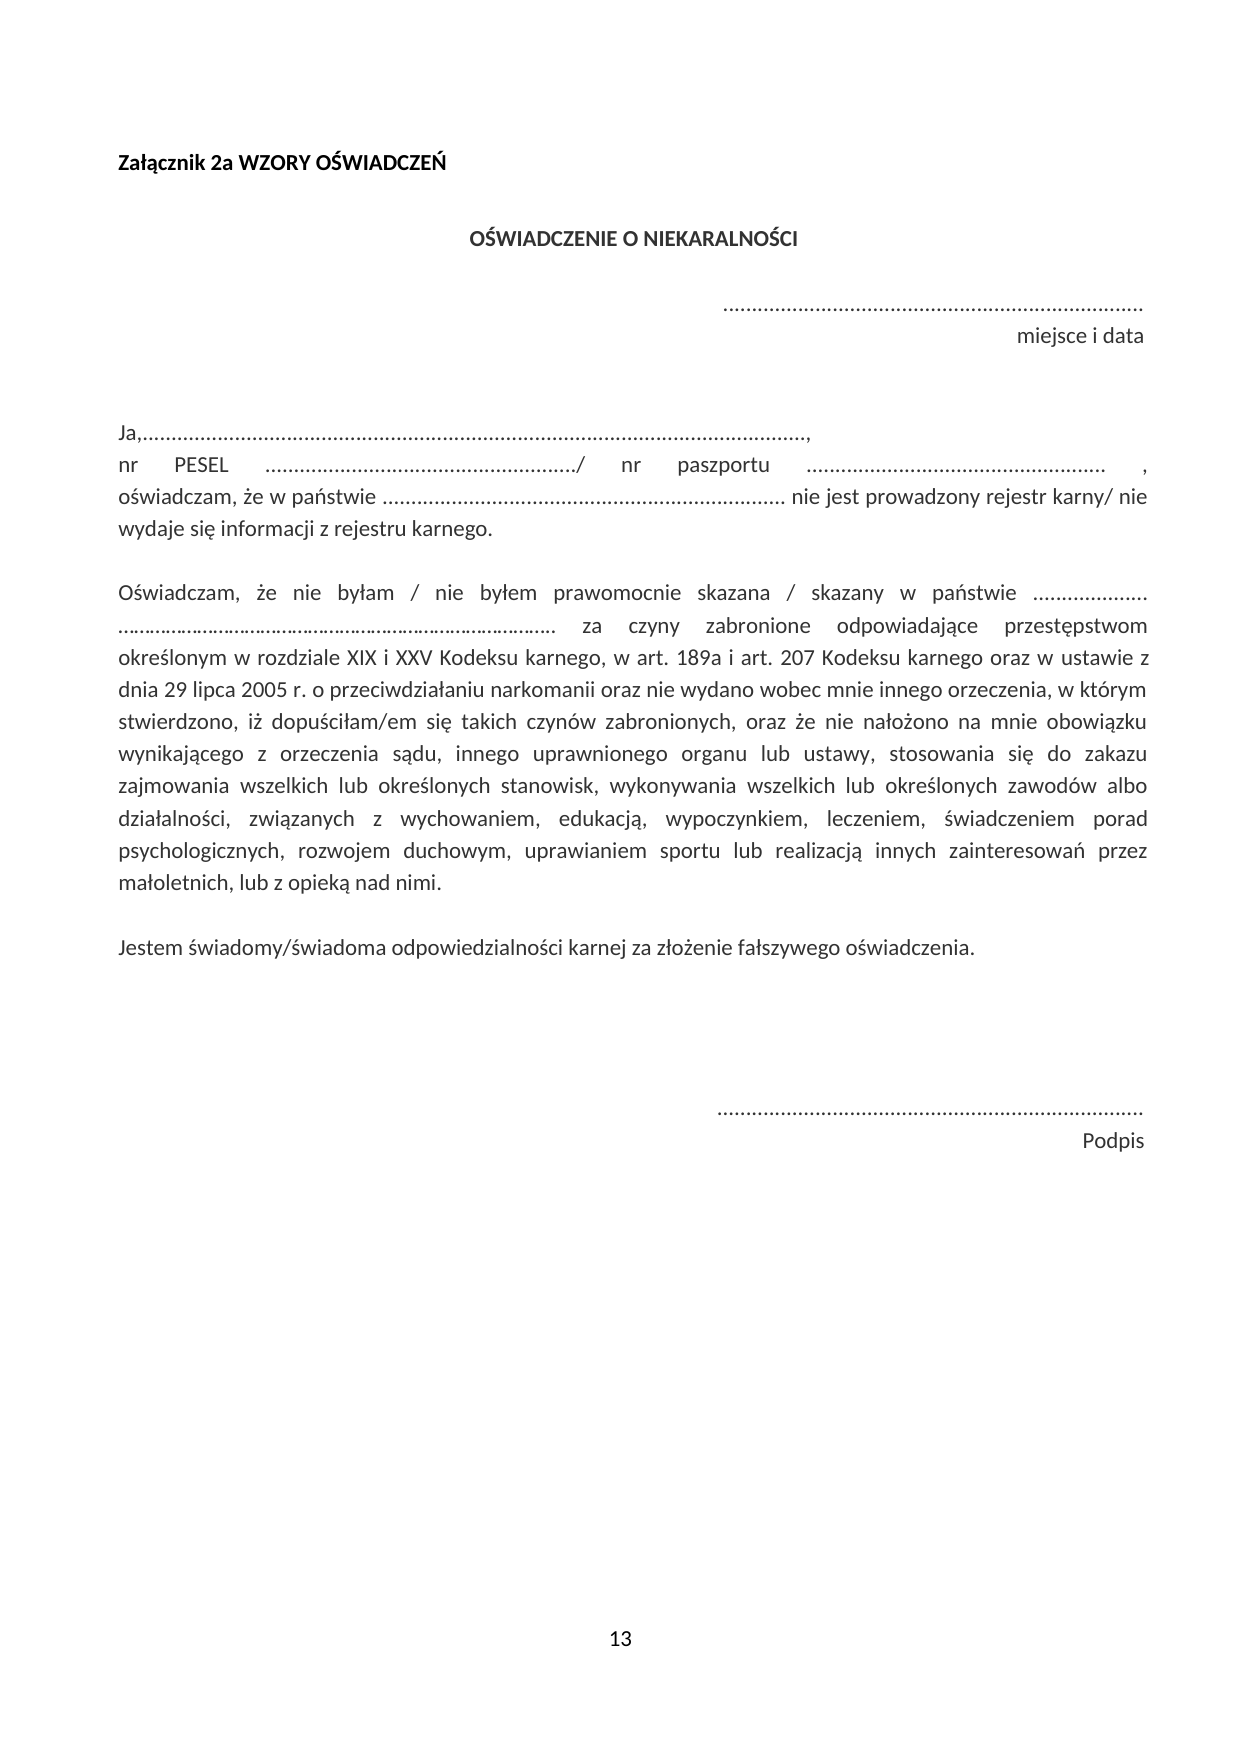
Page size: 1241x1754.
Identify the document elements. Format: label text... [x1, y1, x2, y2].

text Oświadczam, że nie byłam / nie byłem prawomocnie skazana / skazany w państwie .................... ……………………………………………………………………….. za czyny zabronione odpowiadające przestępstwom określonym w rozdziale XIX i XXV Kodeksu karnego, w art. 189a i art. 207 Kodeksu karnego oraz w ustawie z dnia 29 lipca 2005 r. o przeciwdziałaniu narkomanii oraz nie wydano wobec mnie innego orzeczenia, w którym stwierdzono, iż dopuściłam/em się takich czynów zabronionych, oraz że nie nałożono na mnie obowiązku wynikającego z orzeczenia sądu, innego uprawnionego organu lub ustawy, stosowania się do zakazu zajmowania wszelkich lub określonych stanowisk, wykonywania wszelkich lub określonych zawodów albo działalności, związanych z wychowaniem, edukacją, wypoczynkiem, leczeniem, świadczeniem porad psychologicznych, rozwojem duchowym, uprawianiem sportu lub realizacją innych zainteresowań przez małoletnich, lub z opieką nad nimi. [118, 578, 1149, 896]
text Jestem świadomy/świadoma odpowiedzialności karnej za złożenie fałszywego oświadczenia. [118, 900, 1149, 961]
text ......................................................................... miejsce i data [118, 257, 1149, 349]
text .......................................................................... Podpis [118, 1093, 1149, 1154]
text OŚWIADCZENIE O NIEKARALNOŚCI [118, 224, 1149, 252]
text nr PESEL ....................................................../ nr paszportu .................................................... , oświadczam, że w państwie ...................................................................... nie jest prowadzony rejestr karny/ nie wydaje się informacji z rejestru karnego. [118, 450, 1149, 542]
text Załącznik 2a WZORY OŚWIADCZEŃ [118, 148, 1149, 176]
text Ja,..................................................................................................................., [118, 353, 1149, 446]
